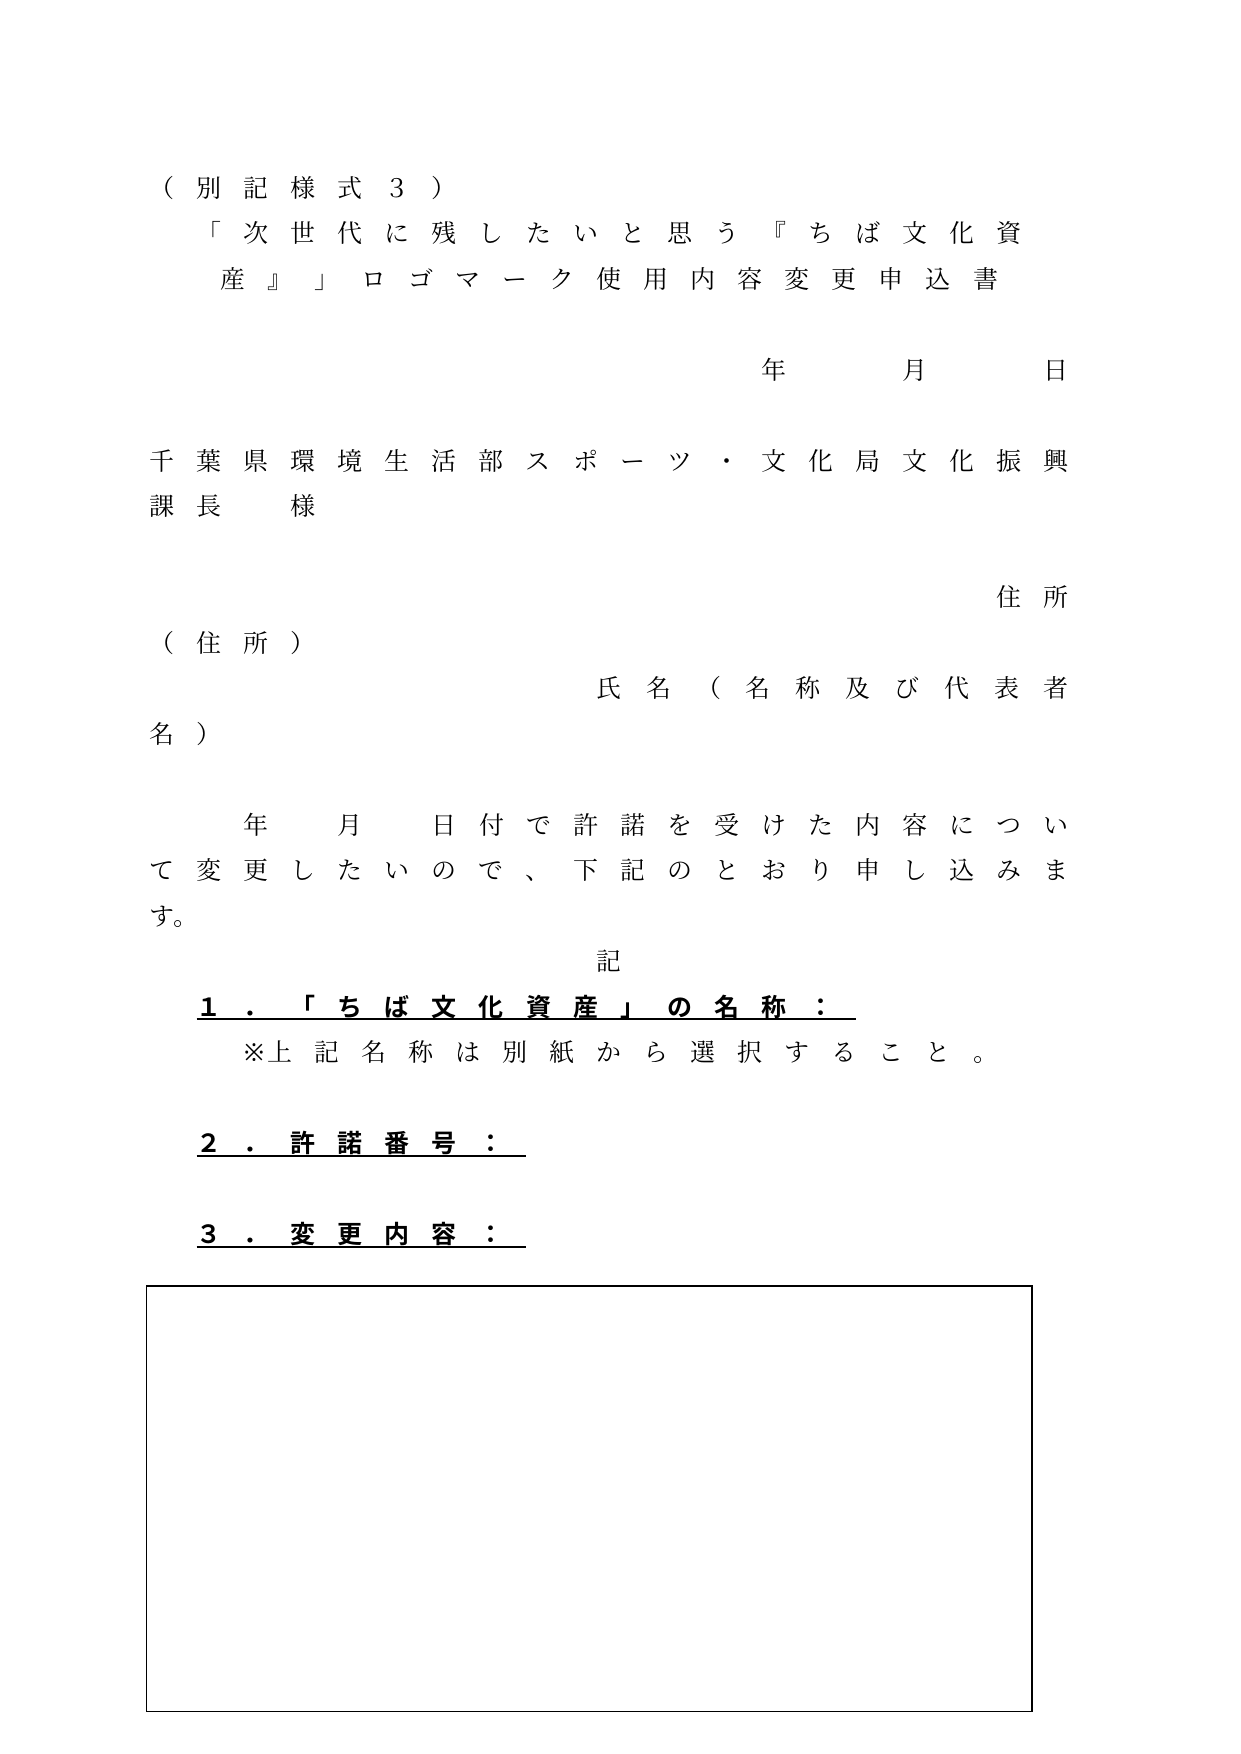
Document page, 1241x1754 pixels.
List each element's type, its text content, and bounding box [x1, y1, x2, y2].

text １．「ちば文化資産」の名称： [149, 983, 1091, 1028]
text ※上記名称は別紙から選択すること。 [149, 1028, 1091, 1074]
text （別記様式３） [149, 163, 1091, 209]
text 記 [149, 937, 1091, 983]
text ３．変更内容： [149, 1210, 1091, 1256]
text 千葉県環境生活部スポーツ・文化局文化振興課長 様 [149, 437, 1091, 528]
text 年 月 日付で許諾を受けた内容について変更したいので、下記のとおり申し込みます。 [149, 801, 1091, 937]
text 「次世代に残したいと思う『ちば文化資産』」ロゴマーク使用内容変更申込書 [149, 209, 1091, 300]
text 氏名（名称及び代表者名） [149, 664, 1091, 755]
text 住所（住所） [149, 573, 1091, 664]
text 年 月 日 [149, 346, 1091, 391]
text ２．許諾番号： [149, 1119, 1091, 1165]
